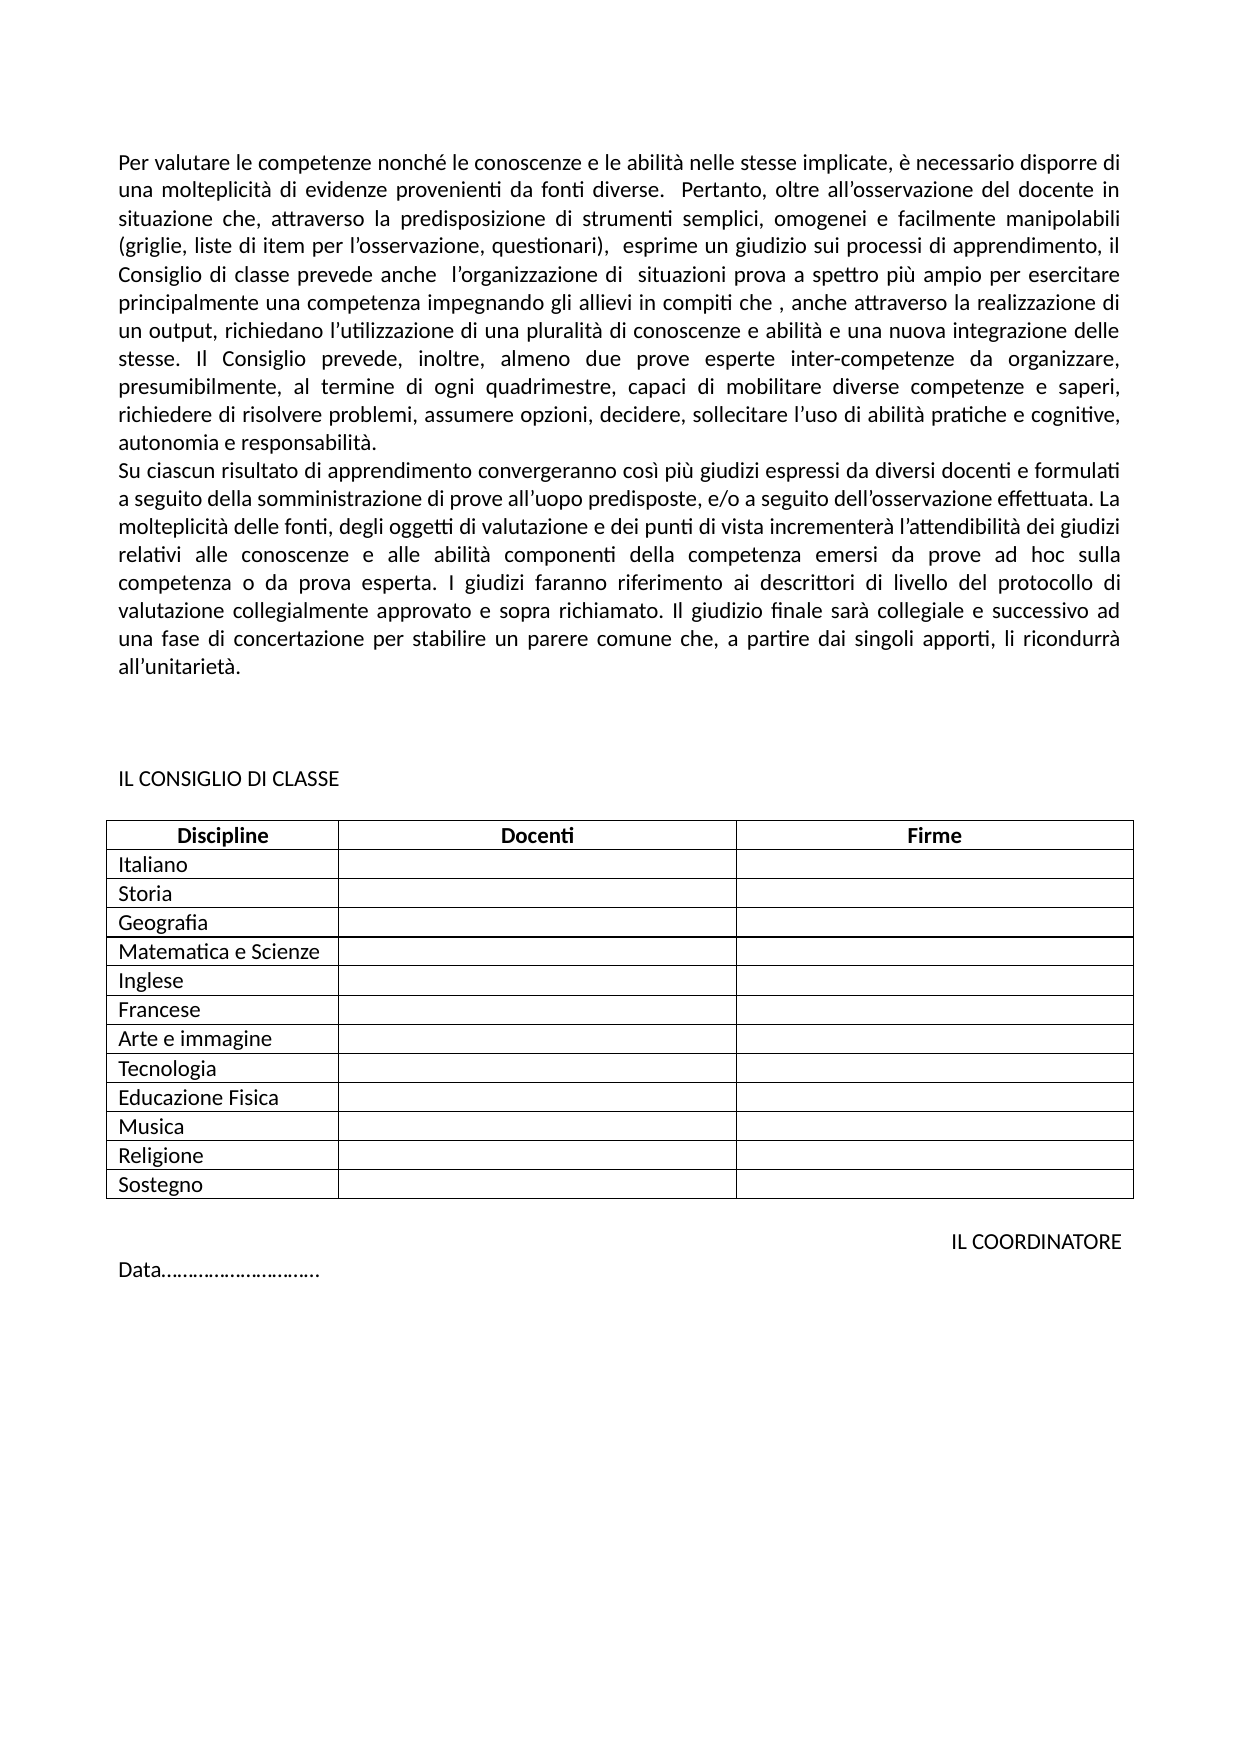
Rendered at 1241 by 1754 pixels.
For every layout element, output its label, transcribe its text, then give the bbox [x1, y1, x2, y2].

table_cell [339, 908, 736, 936]
table_header Firme [737, 821, 1133, 849]
table_cell [339, 1141, 736, 1169]
text Su ciascun risultato di apprendimento convergeranno così più giudizi espressi da diversi docenti e formulati a seguito della somministrazione di prove all’uopo predisposte, e/o a seguito dell’osservazione effettuata. La molteplicità delle fonti, degli oggetti di valutazione e dei punti di vista incrementerà l’attendibilità dei giudizi relativi alle conoscenze e alle abilità componenti della competenza emersi da prove ad hoc sulla competenza o da prova esperta. I giudizi faranno riferimento ai descrittori di livello del protocollo di valutazione collegialmente approvato e sopra richiamato. Il giudizio finale sarà collegiale e successivo ad una fase di concertazione per stabilire un parere comune che, a partire dai singoli apporti, li ricondurrà all’unitarietà. [118, 456, 1122, 680]
table_cell Inglese [107, 966, 338, 994]
table_cell [737, 908, 1133, 936]
table_cell [737, 1083, 1133, 1111]
table_cell [339, 879, 736, 907]
table_cell [737, 938, 1133, 965]
table_header Discipline [107, 821, 338, 849]
table_cell [737, 1170, 1133, 1198]
table_cell Tecnologia [107, 1054, 338, 1082]
table_cell Matematica e Scienze [107, 938, 338, 965]
text IL COORDINATORE [118, 1227, 1122, 1255]
table_cell Francese [107, 996, 338, 1023]
table_cell [737, 1141, 1133, 1169]
table_cell [339, 1170, 736, 1198]
table_cell Arte e immagine [107, 1025, 338, 1053]
table_cell [339, 938, 736, 965]
table_header Docenti [339, 821, 736, 849]
table_cell [737, 850, 1133, 878]
table_cell Geografia [107, 908, 338, 936]
table_cell [339, 1054, 736, 1082]
text Data………………………… [118, 1255, 1122, 1283]
table_cell [737, 1112, 1133, 1140]
table_cell [339, 850, 736, 878]
text IL CONSIGLIO DI CLASSE [118, 764, 1122, 792]
table_cell [339, 996, 736, 1023]
table_cell [339, 1025, 736, 1053]
table_cell [737, 1025, 1133, 1053]
table_cell [737, 879, 1133, 907]
table_cell Storia [107, 879, 338, 907]
table_cell Educazione Fisica [107, 1083, 338, 1111]
table_cell [737, 1054, 1133, 1082]
table_cell [737, 966, 1133, 994]
table_cell Italiano [107, 850, 338, 878]
table_cell Religione [107, 1141, 338, 1169]
table_cell Sostegno [107, 1170, 338, 1198]
table_cell Musica [107, 1112, 338, 1140]
table_cell [339, 1112, 736, 1140]
table_cell [339, 1083, 736, 1111]
table_cell [339, 966, 736, 994]
table_cell [737, 996, 1133, 1023]
text Per valutare le competenze nonché le conoscenze e le abilità nelle stesse implicate, è necessario disporre di una molteplicità di evidenze provenienti da fonti diverse. Pertanto, oltre all’osservazione del docente in situazione che, attraverso la predisposizione di strumenti semplici, omogenei e facilmente manipolabili (griglie, liste di item per l’osservazione, questionari), esprime un giudizio sui processi di apprendimento, il Consiglio di classe prevede anche l’organizzazione di situazioni prova a spettro più ampio per esercitare principalmente una competenza impegnando gli allievi in compiti che , anche attraverso la realizzazione di un output, richiedano l’utilizzazione di una pluralità di conoscenze e abilità e una nuova integrazione delle stesse. Il Consiglio prevede, inoltre, almeno due prove esperte inter-competenze da organizzare, presumibilmente, al termine di ogni quadrimestre, capaci di mobilitare diverse competenze e saperi, richiedere di risolvere problemi, assumere opzioni, decidere, sollecitare l’uso di abilità pratiche e cognitive, autonomia e responsabilità. [118, 148, 1122, 456]
